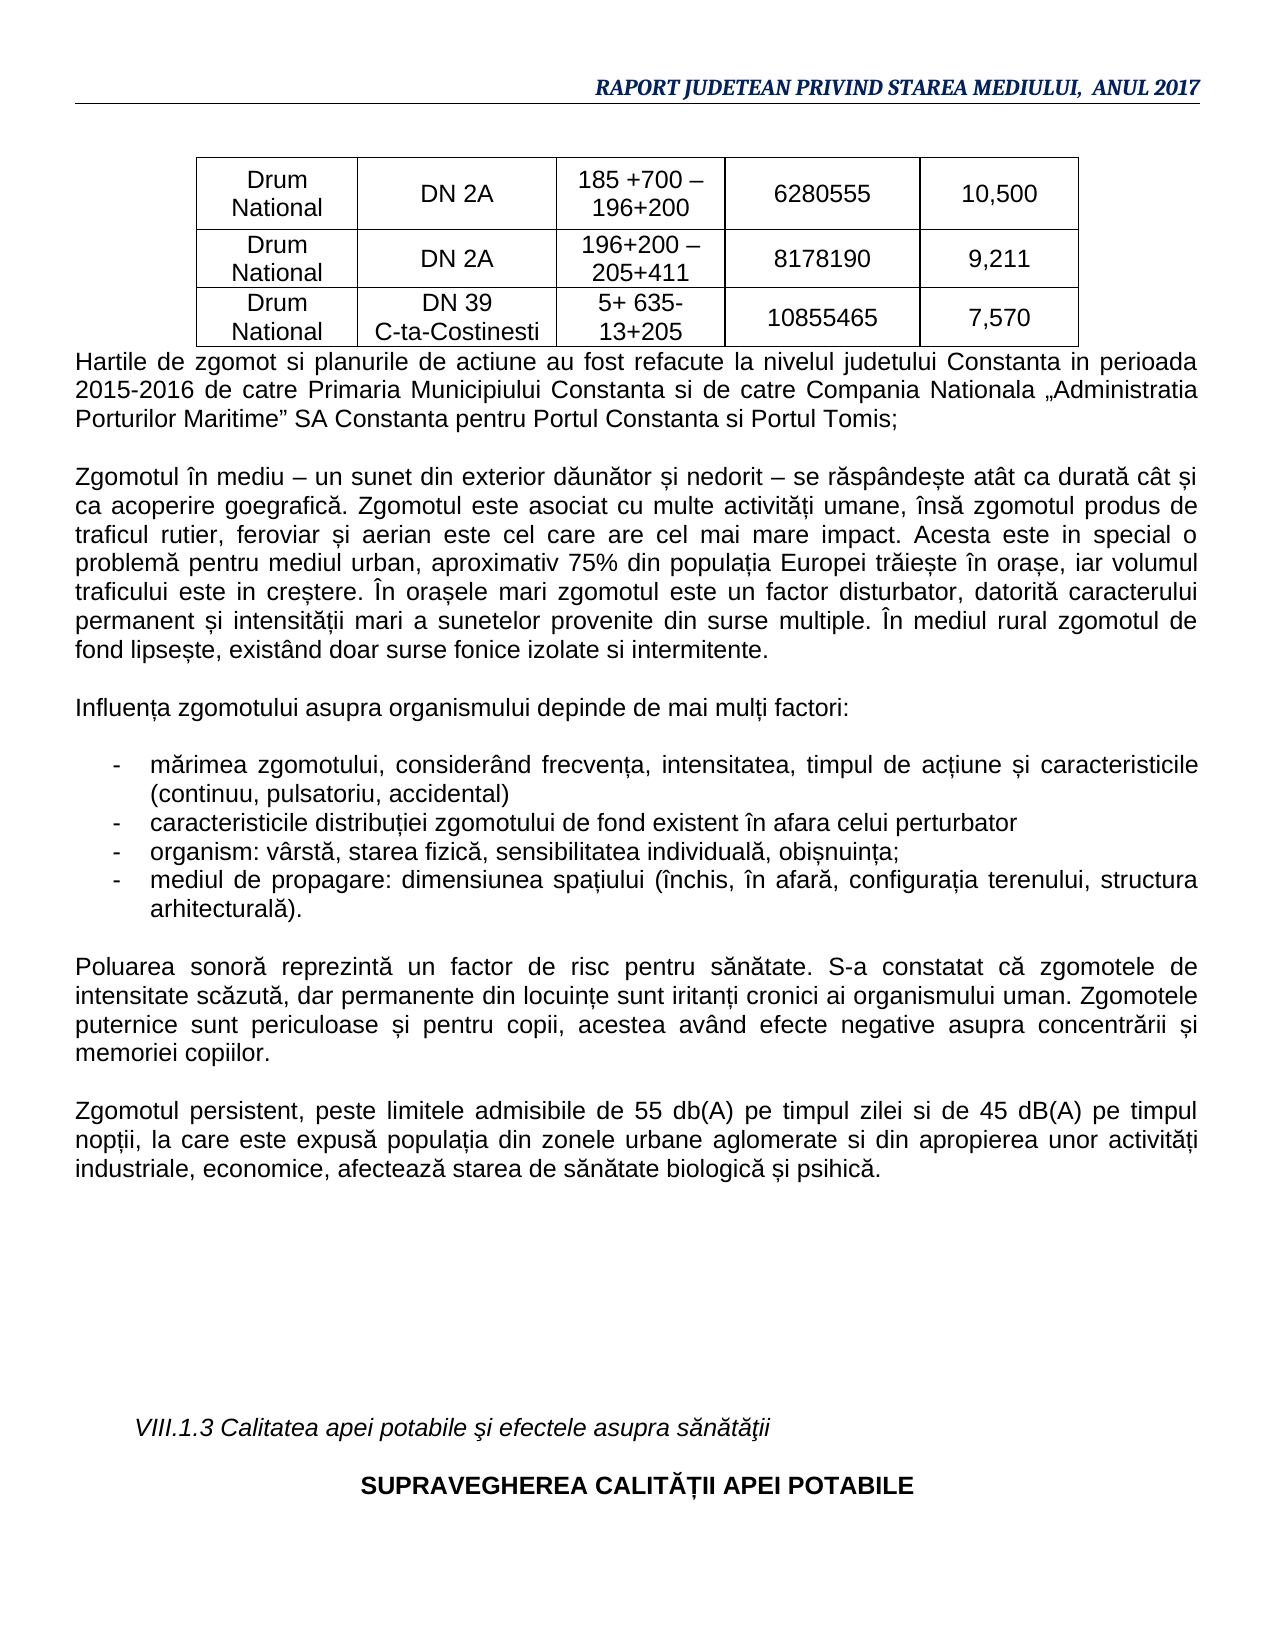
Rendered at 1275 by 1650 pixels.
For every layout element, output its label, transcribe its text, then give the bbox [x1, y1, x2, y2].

table_cell DN 2A [358, 230, 556, 287]
list mărimea zgomotului, considerând frecvența, intensitatea, timpul de acțiune și caracteristicile (continuu, pulsatoriu, accidental) [112, 750, 1200, 808]
text VIII.1.3 Calitatea apei potabile şi efectele asupra sănătăţii [134, 1413, 1200, 1442]
table_cell DN 39 C-ta-Costinesti [358, 288, 556, 346]
table_cell Drum National [197, 288, 357, 346]
text Zgomotul în mediu – un sunet din exterior dăunător și nedorit – se răspândește atât ca durată cât și ca acoperire goegrafică. Zgomotul este asociat cu multe activități umane, însă zgomotul produs de traficul rutier, feroviar și aerian este cel care are cel mai mare impact. Acesta este in special o problemă pentru mediul urban, aproximativ 75% din populația Europei trăiește în orașe, iar volumul traficului este in creștere. În orașele mari zgomotul este un factor disturbator, datorită caracterului permanent și intensității mari a sunetelor provenite din surse multiple. În mediul rural zgomotul de fond lipsește, existând doar surse fonice izolate si intermitente. [75, 462, 1200, 663]
table_cell 196+200 – 205+411 [557, 230, 724, 287]
text Influența zgomotului asupra organismului depinde de mai mulți factori: [75, 692, 1200, 721]
list caracteristicile distribuției zgomotului de fond existent în afara celui perturbator [112, 808, 1200, 837]
table_cell 5+ 635- 13+205 [557, 288, 724, 346]
text Hartile de zgomot si planurile de actiune au fost refacute la nivelul judetului Constanta in perioada 2015-2016 de catre Primaria Municipiului Constanta si de catre Compania Nationala „Administratia Porturilor Maritime” SA Constanta pentru Portul Constanta si Portul Tomis; [75, 347, 1200, 433]
text Zgomotul persistent, peste limitele admisibile de 55 db(A) pe timpul zilei si de 45 dB(A) pe timpul nopții, la care este expusă populația din zonele urbane aglomerate si din apropierea unor activități industriale, economice, afectează starea de sănătate biologică și psihică. [75, 1096, 1200, 1182]
table_cell Drum National [197, 158, 357, 228]
list mediul de propagare: dimensiunea spațiului (închis, în afară, configurația terenului, structura arhitecturală). [112, 865, 1200, 923]
table_cell 7,570 [921, 288, 1078, 346]
table_cell 6280555 [726, 158, 919, 228]
list organism: vârstă, starea fizică, sensibilitatea individuală, obișnuința; [112, 837, 1200, 865]
table_cell 10,500 [921, 158, 1078, 228]
text Poluarea sonoră reprezintă un factor de risc pentru sănătate. S-a constatat că zgomotele de intensitate scăzută, dar permanente din locuințe sunt iritanți cronici ai organismului uman. Zgomotele puternice sunt periculoase și pentru copii, acestea având efecte negative asupra concentrării și memoriei copiilor. [75, 952, 1200, 1067]
table_cell Drum National [197, 230, 357, 287]
table_cell 8178190 [726, 230, 919, 287]
table_cell 9,211 [921, 230, 1078, 287]
text SUPRAVEGHEREA CALITĂȚII APEI POTABILE [75, 1471, 1200, 1500]
table_cell 10855465 [726, 288, 919, 346]
table_cell 185 +700 – 196+200 [557, 158, 724, 228]
table_cell DN 2A [358, 158, 556, 228]
